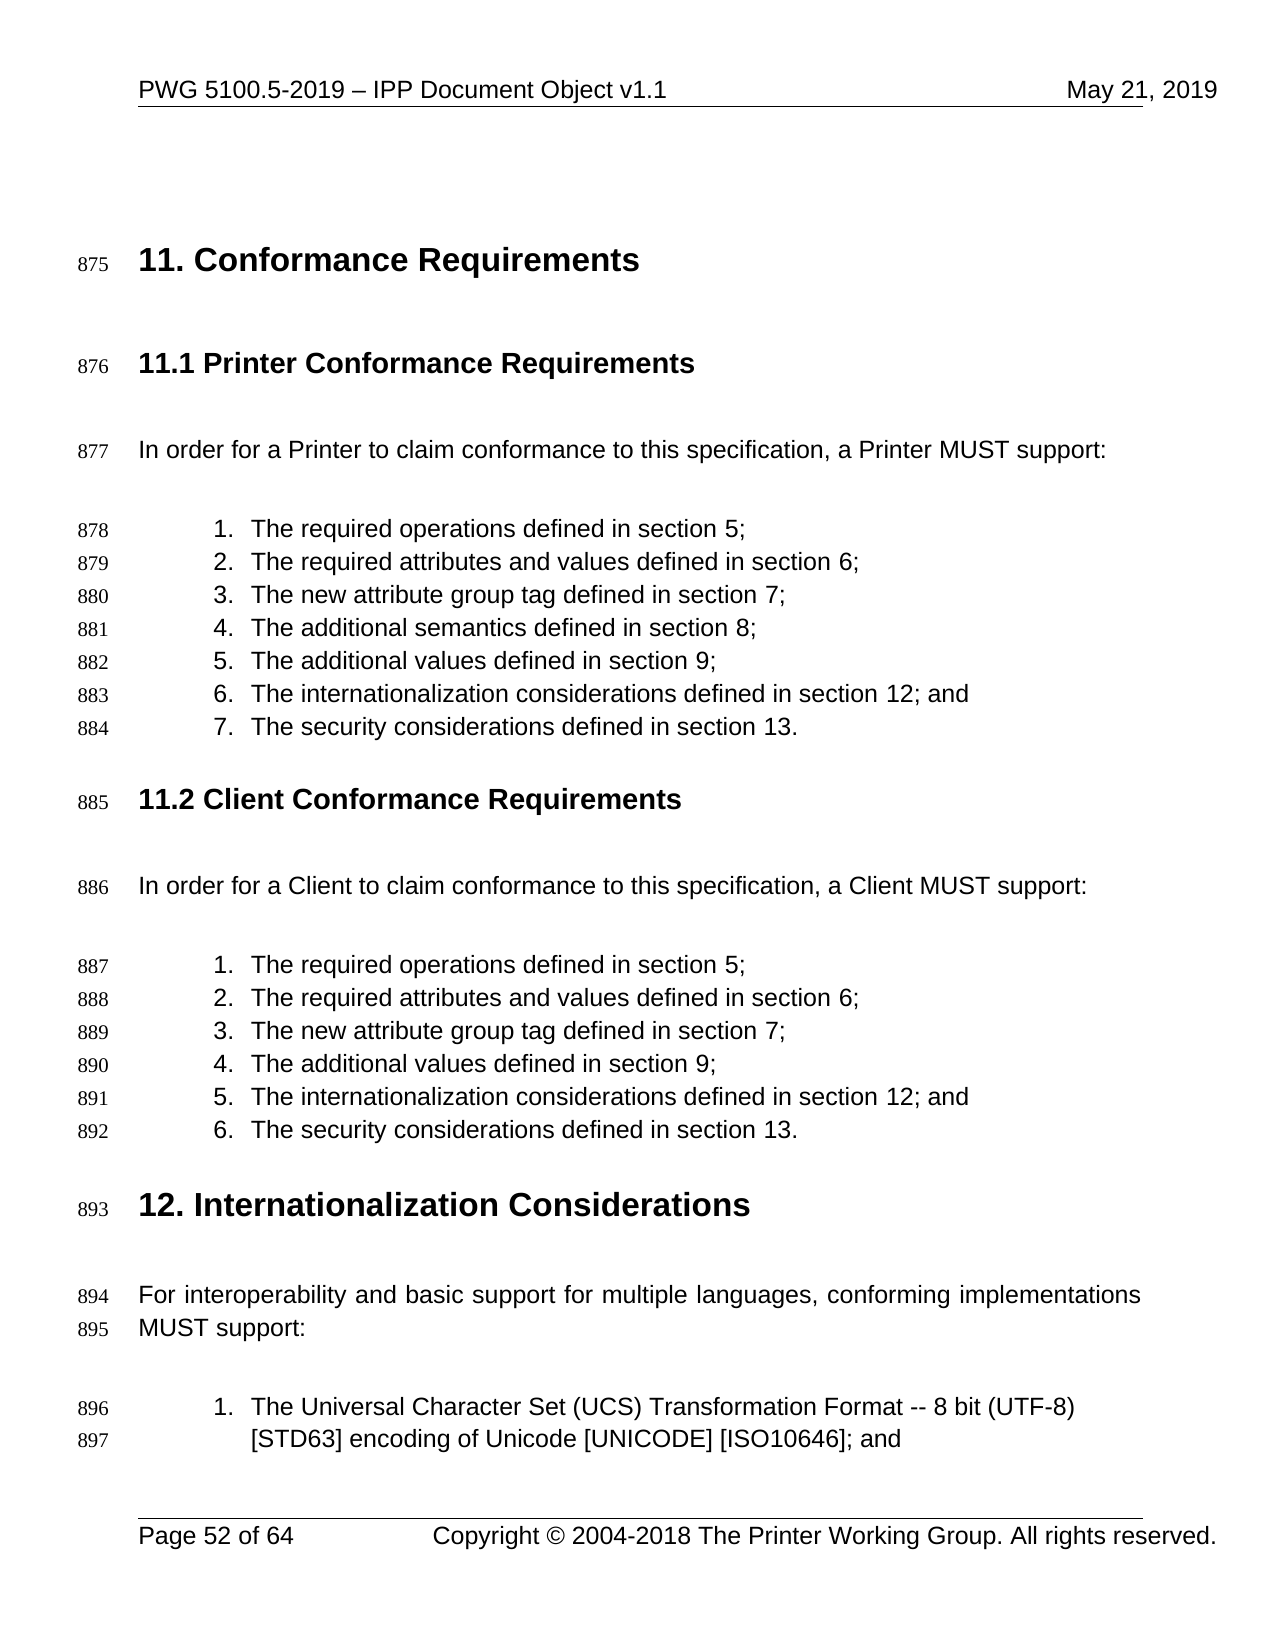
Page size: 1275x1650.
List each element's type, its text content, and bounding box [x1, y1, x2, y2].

list The additional values defined in section 9; [213, 646, 1143, 674]
list The additional values defined in section 9; [213, 1049, 1143, 1078]
text Client Conformance Requirements [138, 782, 1143, 816]
list The required operations defined in section 5; [213, 950, 1143, 978]
list The security considerations defined in section 13. [213, 712, 1143, 741]
text In order for a Client to claim conformance to this specification, a Client MUST support: [138, 871, 1143, 900]
list The required attributes and values defined in section 6; [213, 983, 1143, 1012]
list The Universal Character Set (UCS) Transformation Format -- 8 bit (UTF-8) [STD63] encoding of Unicode [UNICODE] [ISO10646]; and [213, 1391, 1143, 1453]
list The security considerations defined in section 13. [213, 1115, 1143, 1144]
list The internationalization considerations defined in section 12; and [213, 679, 1143, 708]
list The internationalization considerations defined in section 12; and [213, 1082, 1143, 1111]
text Internationalization Considerations [138, 1185, 1143, 1224]
list The new attribute group tag defined in section 7; [213, 1016, 1143, 1044]
list The required attributes and values defined in section 6; [213, 547, 1143, 576]
list The additional semantics defined in section 8; [213, 613, 1143, 642]
text Conformance Requirements [138, 240, 1143, 278]
list The new attribute group tag defined in section 7; [213, 580, 1143, 608]
text For interoperability and basic support for multiple languages, conforming implementations MUST support: [138, 1279, 1143, 1341]
text In order for a Printer to claim conformance to this specification, a Printer MUST support: [138, 435, 1143, 464]
text Printer Conformance Requirements [138, 346, 1143, 380]
list The required operations defined in section 5; [213, 514, 1143, 542]
